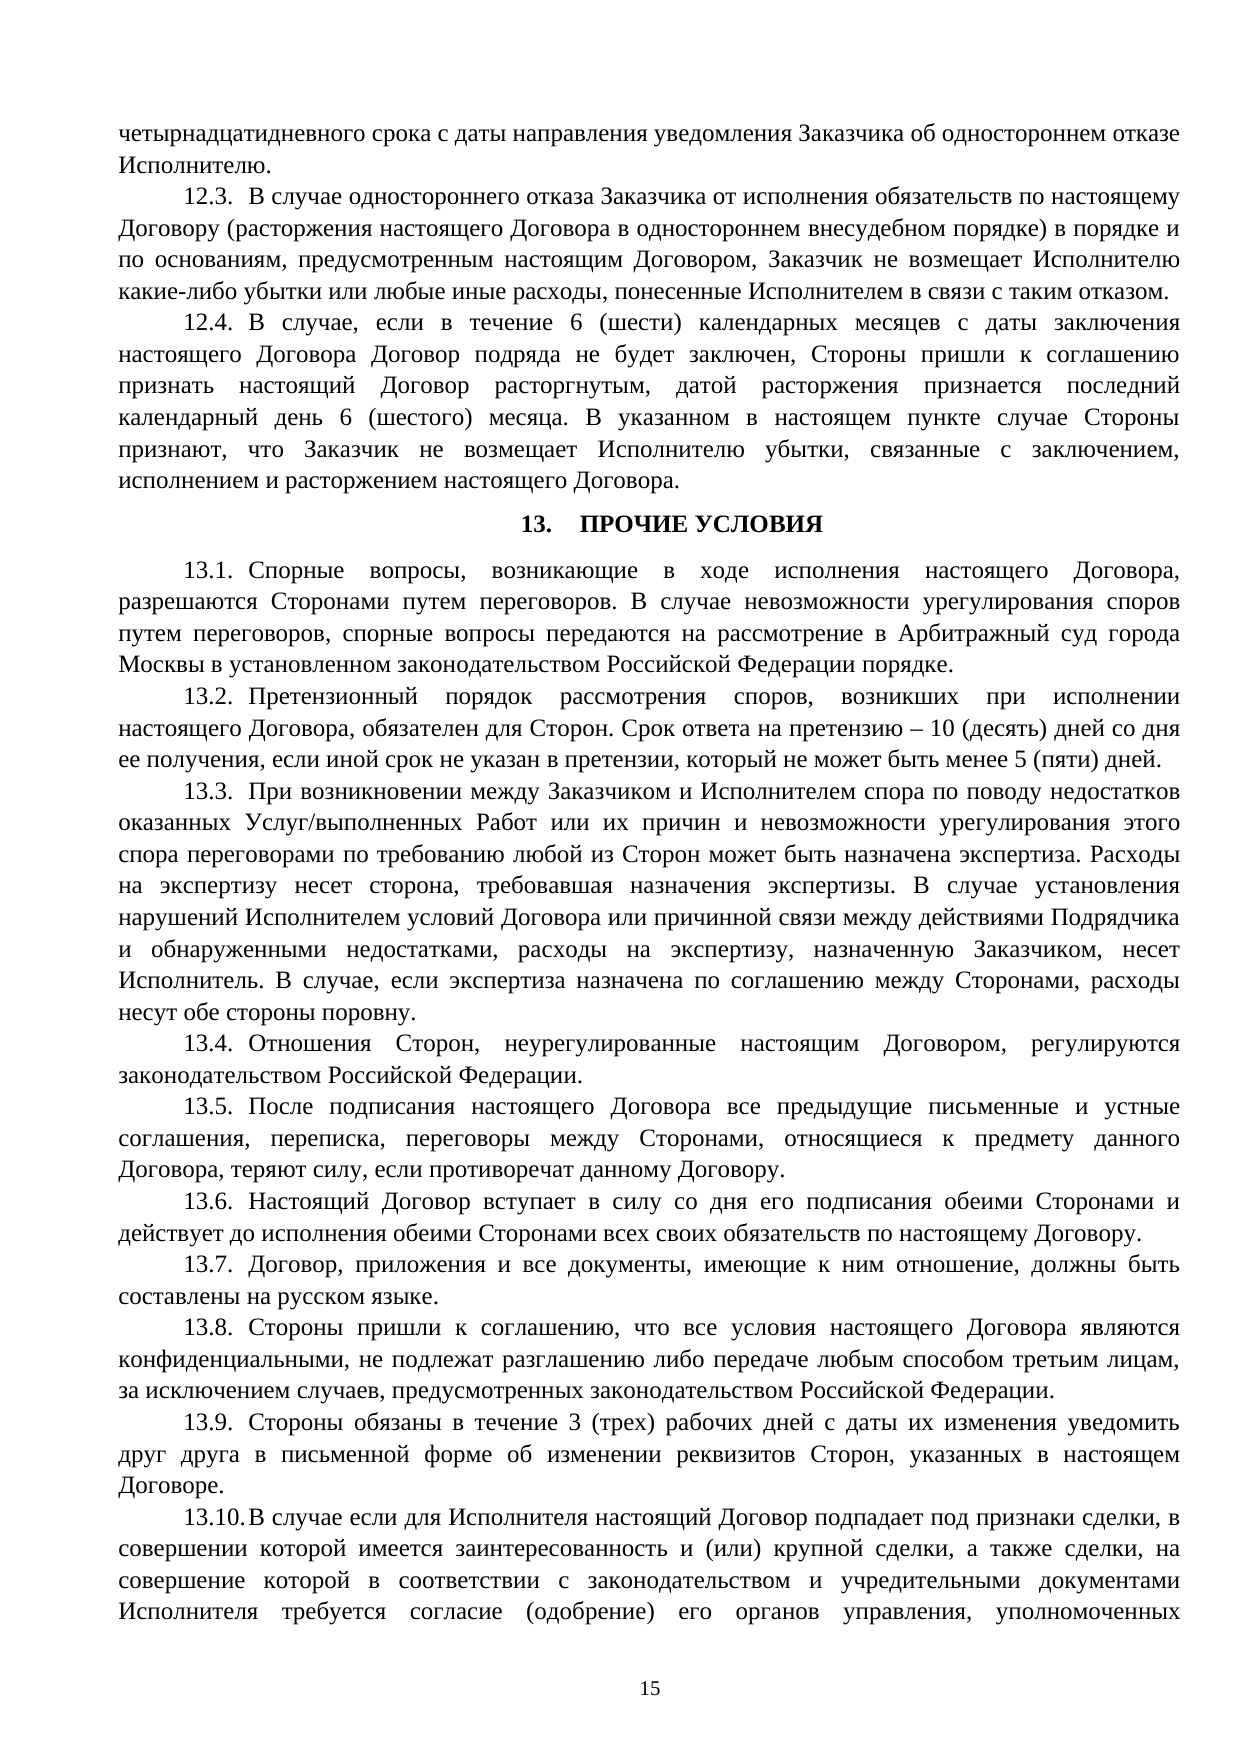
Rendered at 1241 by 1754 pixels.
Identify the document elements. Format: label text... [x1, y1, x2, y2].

list При возникновении между Заказчиком и Исполнителем спора по поводу недостатков оказанных Услуг/выполненных Работ или их причин и невозможности урегулирования этого спора переговорами по требованию любой из Сторон может быть назначена экспертиза. Расходы на экспертизу несет сторона, требовавшая назначения экспертизы. В случае установления нарушений Исполнителем условий Договора или причинной связи между действиями Подрядчика и обнаруженными недостатками, расходы на экспертизу, назначенную Заказчиком, несет Исполнитель. В случае, если экспертиза назначена по соглашению между Сторонами, расходы несут обе стороны поровну. [118, 776, 1181, 1026]
list Отношения Сторон, неурегулированные настоящим Договором, регулируются законодательством Российской Федерации. [118, 1028, 1181, 1089]
list ПРОЧИЕ УСЛОВИЯ [118, 509, 1181, 538]
list Претензионный порядок рассмотрения споров, возникших при исполнении настоящего Договора, обязателен для Сторон. Срок ответа на претензию – 10 (десять) дней со дня ее получения, если иной срок не указан в претензии, который не может быть менее 5 (пяти) дней. [118, 681, 1181, 773]
list Спорные вопросы, возникающие в ходе исполнения настоящего Договора, разрешаются Сторонами путем переговоров. В случае невозможности урегулирования споров путем переговоров, спорные вопросы передаются на рассмотрение в Арбитражный суд города Москвы в установленном законодательством Российской Федерации порядке. [118, 555, 1181, 678]
list Настоящий Договор вступает в силу со дня его подписания обеими Сторонами и действует до исполнения обеими Сторонами всех своих обязательств по настоящему Договору. [118, 1186, 1181, 1246]
list Стороны пришли к соглашению, что все условия настоящего Договора являются конфиденциальными, не подлежат разглашению либо передаче любым способом третьим лицам, за исключением случаев, предусмотренных законодательством Российской Федерации. [118, 1312, 1181, 1404]
list После подписания настоящего Договора все предыдущие письменные и устные соглашения, переписка, переговоры между Сторонами, относящиеся к предмету данного Договора, теряют силу, если противоречат данному Договору. [118, 1091, 1181, 1183]
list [118, 1502, 1181, 1625]
list Стороны обязаны в течение 3 (трех) рабочих дней с даты их изменения уведомить друг друга в письменной форме об изменении реквизитов Сторон, указанных в настоящем Договоре. [118, 1407, 1181, 1499]
list В случае, если в течение 6 (шести) календарных месяцев с даты заключения настоящего Договора Договор подряда не будет заключен, Стороны пришли к соглашению признать настоящий Договор расторгнутым, датой расторжения признается последний календарный день 6 (шестого) месяца. В указанном в настоящем пункте случае Стороны признают, что Заказчик не возмещает Исполнителю убытки, связанные с заключением, исполнением и расторжением настоящего Договора. [118, 307, 1181, 494]
list В случае одностороннего отказа Заказчика от исполнения обязательств по настоящему Договору (расторжения настоящего Договора в одностороннем внесудебном порядке) в порядке и по основаниям, предусмотренным настоящим Договором, Заказчик не возмещает Исполнителю какие-либо убытки или любые иные расходы, понесенные Исполнителем в связи с таким отказом. [118, 181, 1181, 305]
list Договор, приложения и все документы, имеющие к ним отношение, должны быть составлены на русском языке. [118, 1249, 1181, 1309]
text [118, 118, 1181, 178]
